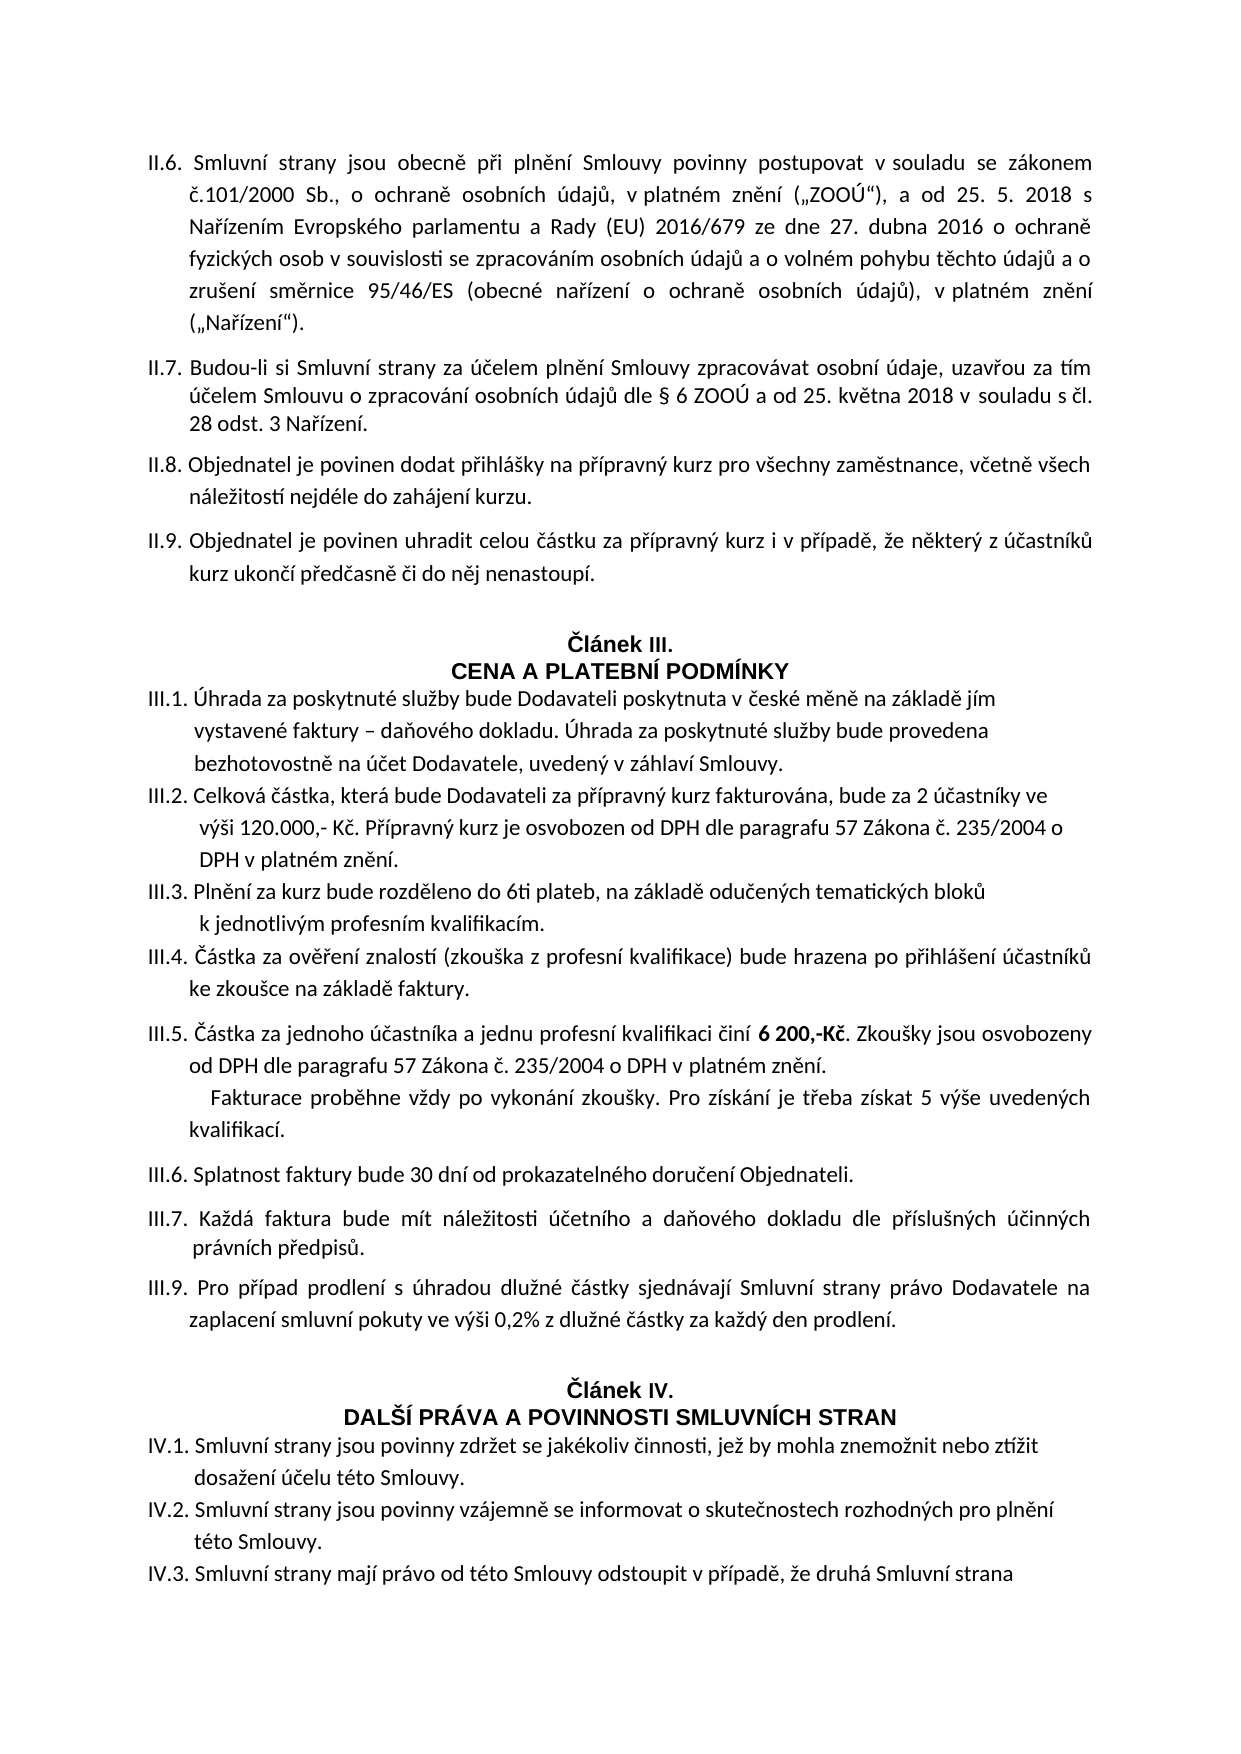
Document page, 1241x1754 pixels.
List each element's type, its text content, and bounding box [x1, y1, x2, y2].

list III.5. Částka za jednoho účastníka a jednu profesní kvalifikaci činí 6 200,-Kč. Zkoušky jsou osvobozeny od DPH dle paragrafu 57 Zákona č. 235/2004 o DPH v platném znění. [148, 1019, 1093, 1079]
list III.2. Celková částka, která bude Dodavateli za přípravný kurz fakturována, bude za 2 účastníky ve [148, 781, 1093, 809]
text Článek IV. [148, 1376, 1093, 1404]
list DPH v platném znění. [148, 845, 1093, 873]
list bezhotovostně na účet Dodavatele, uvedený v záhlaví Smlouvy. [148, 749, 1093, 777]
list II.8. Objednatel je povinen dodat přihlášky na přípravný kurz pro všechny zaměstnance, včetně všech náležitostí nejdéle do zahájení kurzu. [148, 450, 1093, 510]
list Fakturace proběhne vždy po vykonání zkoušky. Pro získání je třeba získat 5 výše uvedených kvalifikací. [148, 1083, 1093, 1143]
list II.9. Objednatel je povinen uhradit celou částku za přípravný kurz i v případě, že některý z účastníků kurz ukončí předčasně či do něj nenastoupí. [148, 527, 1093, 587]
list IV.1. Smluvní strany jsou povinny zdržet se jakékoliv činnosti, jež by mohla znemožnit nebo ztížit [148, 1431, 1093, 1459]
list IV.3. Smluvní strany mají právo od této Smlouvy odstoupit v případě, že druhá Smluvní strana [148, 1559, 1093, 1587]
list dosažení účelu této Smlouvy. [148, 1463, 1093, 1491]
list III.3. Plnění za kurz bude rozděleno do 6ti plateb, na základě odučených tematických bloků [148, 877, 1093, 905]
list III.9. Pro případ prodlení s úhradou dlužné částky sjednávají Smluvní strany právo Dodavatele na zaplacení smluvní pokuty ve výši 0,2% z dlužné částky za každý den prodlení. [148, 1273, 1093, 1333]
list IV.2. Smluvní strany jsou povinny vzájemně se informovat o skutečnostech rozhodných pro plnění [148, 1495, 1093, 1523]
text CENA A PLATEBNÍ PODMÍNKY [148, 658, 1093, 684]
list III.6. Splatnost faktury bude 30 dní od prokazatelného doručení Objednateli. [148, 1160, 1093, 1188]
list výši 120.000,- Kč. Přípravný kurz je osvobozen od DPH dle paragrafu 57 Zákona č. 235/2004 o [148, 813, 1093, 841]
list této Smlouvy. [148, 1527, 1093, 1555]
list k jednotlivým profesním kvalifikacím. [148, 909, 1093, 938]
list II.6. Smluvní strany jsou obecně při plnění Smlouvy povinny postupovat v souladu se zákonem č.101/2000 Sb., o ochraně osobních údajů, v platném znění („ZOOÚ“), a od 25. 5. 2018 s Nařízením Evropského parlamentu a Rady (EU) 2016/679 ze dne 27. dubna 2016 o ochraně fyzických osob v souvislosti se zpracováním osobních údajů a o volném pohybu těchto údajů a o zrušení směrnice 95/46/ES (obecné nařízení o ochraně osobních údajů), v platném znění („Nařízení“). [148, 148, 1093, 337]
list vystavené faktury – daňového dokladu. Úhrada za poskytnuté služby bude provedena [148, 716, 1093, 744]
text Článek III. [148, 630, 1093, 658]
list II.7. Budou-li si Smluvní strany za účelem plnění Smlouvy zpracovávat osobní údaje, uzavřou za tím účelem Smlouvu o zpracování osobních údajů dle § 6 ZOOÚ a od 25. května 2018 v souladu s čl. 28 odst. 3 Nařízení. [148, 353, 1093, 437]
list III.4. Částka za ověření znalostí (zkouška z profesní kvalifikace) bude hrazena po přihlášení účastníků ke zkoušce na základě faktury. [148, 942, 1093, 1002]
list III.7. Každá faktura bude mít náležitosti účetního a daňového dokladu dle příslušných účinných právních předpisů. [148, 1204, 1093, 1261]
list III.1. Úhrada za poskytnuté služby bude Dodavateli poskytnuta v české měně na základě jím [148, 684, 1093, 712]
text DALŠÍ PRÁVA A POVINNOSTI SMLUVNÍCH STRAN [148, 1404, 1093, 1431]
